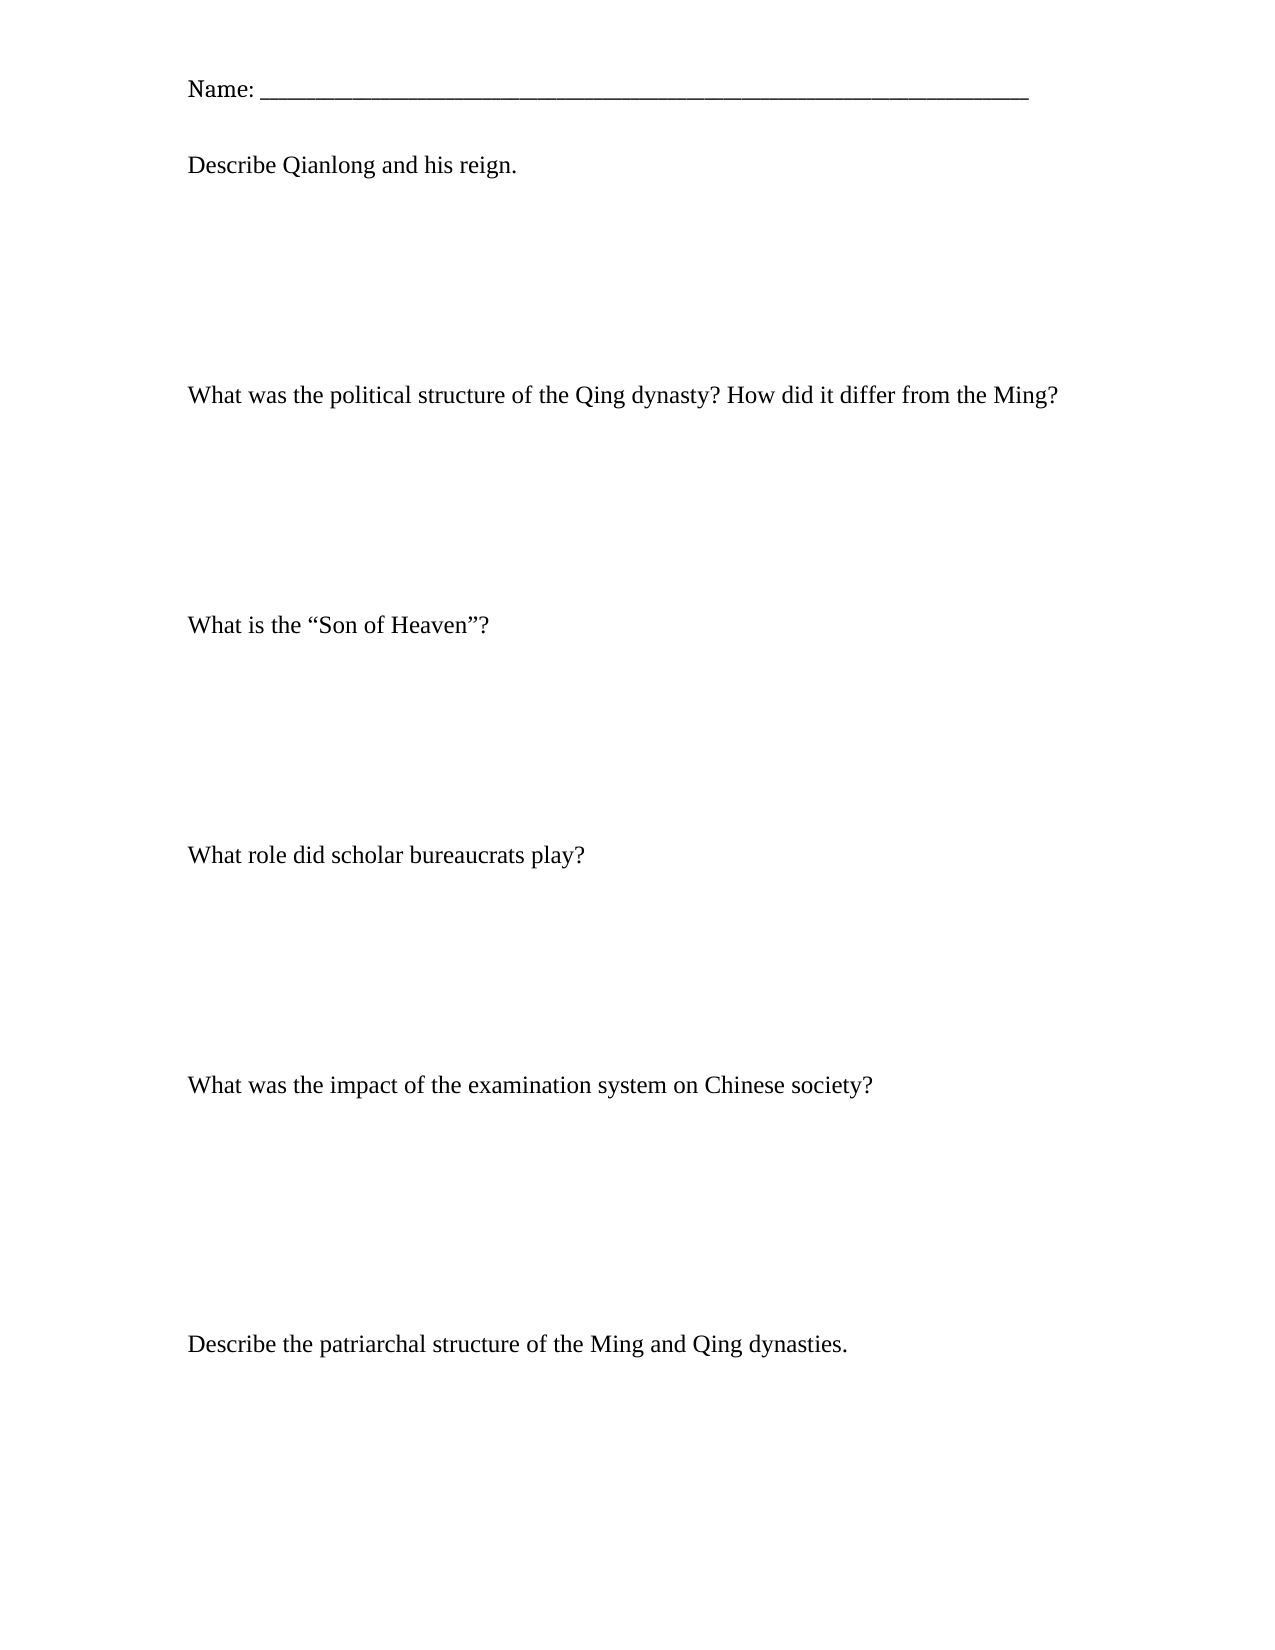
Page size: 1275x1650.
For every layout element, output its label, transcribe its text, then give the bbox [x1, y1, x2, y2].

text What is the “Son of Heaven”? [187, 610, 1087, 639]
text What was the political structure of the Qing dynasty? How did it differ from the Ming? [187, 380, 1087, 409]
text Describe the patriarchal structure of the Ming and Qing dynasties. [187, 1329, 1087, 1357]
text What was the impact of the examination system on Chinese society? [187, 1070, 1087, 1099]
text What role did scholar bureaucrats play? [187, 840, 1087, 869]
text Describe Qianlong and his reign. [187, 150, 1087, 179]
